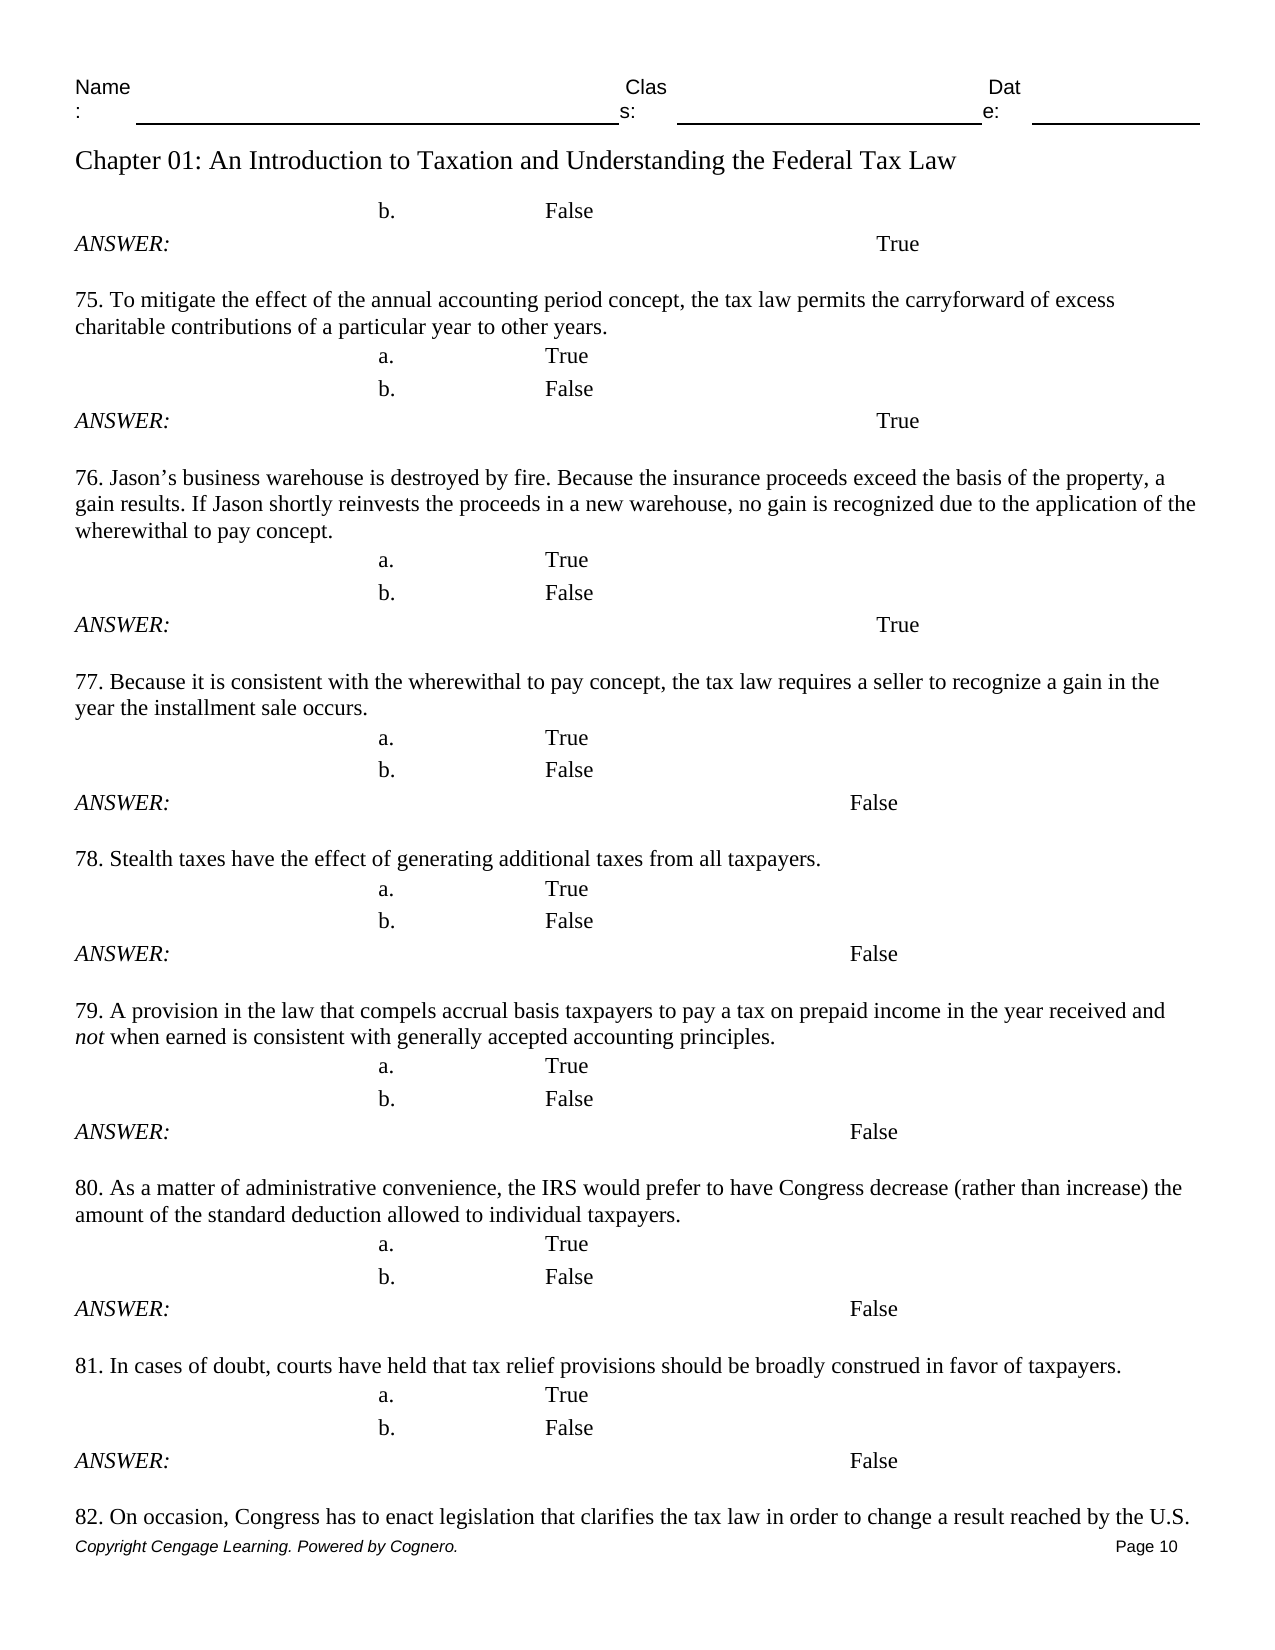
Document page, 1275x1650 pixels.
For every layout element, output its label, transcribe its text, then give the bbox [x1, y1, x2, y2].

table_header 79. A provision in the law that compels accrual basis taxpayers to pay a tax on prepaid income in the year received and not when earned is consistent with generally accepted accounting principles. [75, 997, 1200, 1147]
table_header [75, 1503, 1200, 1529]
table_header 78. Stealth taxes have the effect of generating additional taxes from all taxpayers. [75, 846, 1200, 970]
table_header 77. Because it is consistent with the wherewithal to pay concept, the tax law requires a seller to recognize a gain in the year the installment sale occurs. [75, 668, 1200, 818]
table_header 75. To mitigate the effect of the annual accounting period concept, the tax law permits the carryforward of excess charitable contributions of a particular year to other years. [75, 286, 1200, 437]
table_header 76. Jason’s business warehouse is destroyed by fire. Because the insurance proceeds exceed the basis of the property, a gain results. If Jason shortly reinvests the proceeds in a new warehouse, no gain is recognized due to the application of the wherewithal to pay concept. [75, 464, 1200, 641]
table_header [75, 194, 1200, 259]
table_header 81. In cases of doubt, courts have held that tax relief provisions should be broadly construed in favor of taxpayers. [75, 1352, 1200, 1476]
table_header 80. As a matter of administrative convenience, the IRS would prefer to have Congress decrease (rather than increase) the amount of the standard deduction allowed to individual taxpayers. [75, 1174, 1200, 1325]
